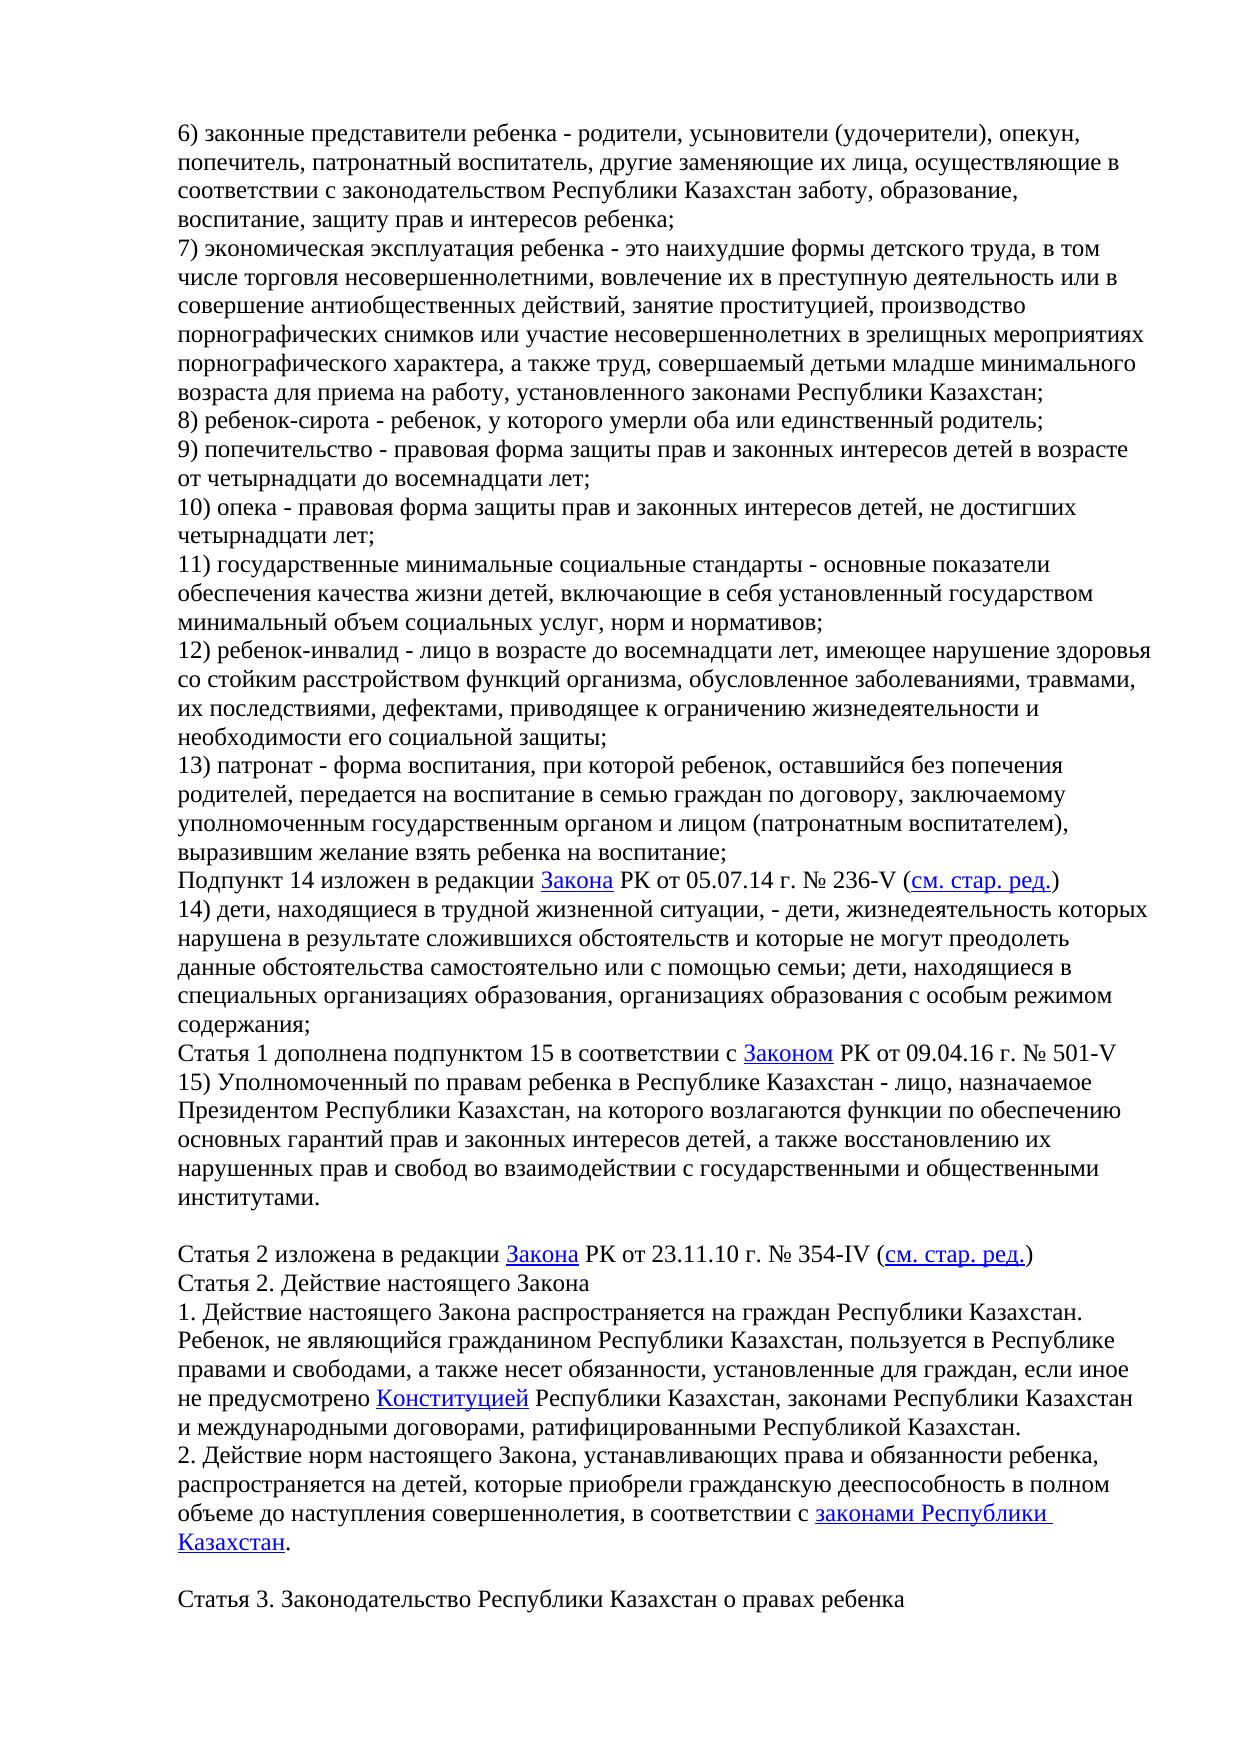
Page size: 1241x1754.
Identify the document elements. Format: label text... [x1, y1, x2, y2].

text Статья 2. Действие настоящего Закона [177, 1268, 1152, 1297]
text 6) законные представители ребенка - родители, усыновители (удочерители), опекун, попечитель, патронатный воспитатель, другие заменяющие их лица, осуществляющие в соответствии с законодательством Республики Казахстан заботу, образование, воспитание, защиту прав и интересов ребенка; [177, 118, 1152, 233]
text Подпункт 14 изложен в редакции Закона РК от 05.07.14 г. № 236-V (см. стар. ред.) [177, 866, 1152, 894]
text 15) Уполномоченный по правам ребенка в Республике Казахстан - лицо, назначаемое Президентом Республики Казахстан, на которого возлагаются функции по обеспечению основных гарантий прав и законных интересов детей, а также восстановлению их нарушенных прав и свобод во взаимодействии с государственными и общественными институтами. [177, 1067, 1152, 1211]
text 13) патронат - форма воспитания, при которой ребенок, оставшийся без попечения родителей, передается на воспитание в семью граждан по договору, заключаемому уполномоченным государственным органом и лицом (патронатным воспитателем), выразившим желание взять ребенка на воспитание; [177, 751, 1152, 866]
text 10) опека - правовая форма защиты прав и законных интересов детей, не достигших четырнадцати лет; [177, 492, 1152, 549]
text Статья 2 изложена в редакции Закона РК от 23.11.10 г. № 354-IV (см. стар. ред.) [177, 1239, 1152, 1268]
text Статья 3. Законодательство Республики Казахстан о правах ребенка [177, 1584, 1152, 1613]
text 9) попечительство - правовая форма защиты прав и законных интересов детей в возрасте от четырнадцати до восемнадцати лет; [177, 434, 1152, 492]
text 7) экономическая эксплуатация ребенка - это наихудшие формы детского труда, в том числе торговля несовершеннолетними, вовлечение их в преступную деятельность или в совершение антиобщественных действий, занятие проституцией, производство порнографических снимков или участие несовершеннолетних в зрелищных мероприятиях порнографического характера, а также труд, совершаемый детьми младше минимального возраста для приема на работу, установленного законами Республики Казахстан; [177, 233, 1152, 406]
text 8) ребенок-сирота - ребенок, у которого умерли оба или единственный родитель; [177, 406, 1152, 434]
text Статья 1 дополнена подпунктом 15 в соответствии с Законом РК от 09.04.16 г. № 501-V [177, 1038, 1152, 1067]
text 1. Действие настоящего Закона распространяется на граждан Республики Казахстан. Ребенок, не являющийся гражданином Республики Казахстан, пользуется в Республике правами и свободами, а также несет обязанности, установленные для граждан, если иное не предусмотрено Конституцией Республики Казахстан, законами Республики Казахстан и международными договорами, ратифицированными Республикой Казахстан. [177, 1297, 1152, 1441]
text 14) дети, находящиеся в трудной жизненной ситуации, - дети, жизнедеятельность которых нарушена в результате сложившихся обстоятельств и которые не могут преодолеть данные обстоятельства самостоятельно или с помощью семьи; дети, находящиеся в специальных организациях образования, организациях образования с особым режимом содержания; [177, 894, 1152, 1038]
text 2. Действие норм настоящего Закона, устанавливающих права и обязанности ребенка, распространяется на детей, которые приобрели гражданскую дееспособность в полном объеме до наступления совершеннолетия, в соответствии с законами Республики Казахстан. [177, 1441, 1152, 1556]
text 11) государственные минимальные социальные стандарты - основные показатели обеспечения качества жизни детей, включающие в себя установленный государством минимальный объем социальных услуг, норм и нормативов; [177, 549, 1152, 636]
text 12) ребенок-инвалид - лицо в возрасте до восемнадцати лет, имеющее нарушение здоровья со стойким расстройством функций организма, обусловленное заболеваниями, травмами, их последствиями, дефектами, приводящее к ограничению жизнедеятельности и необходимости его социальной защиты; [177, 636, 1152, 751]
